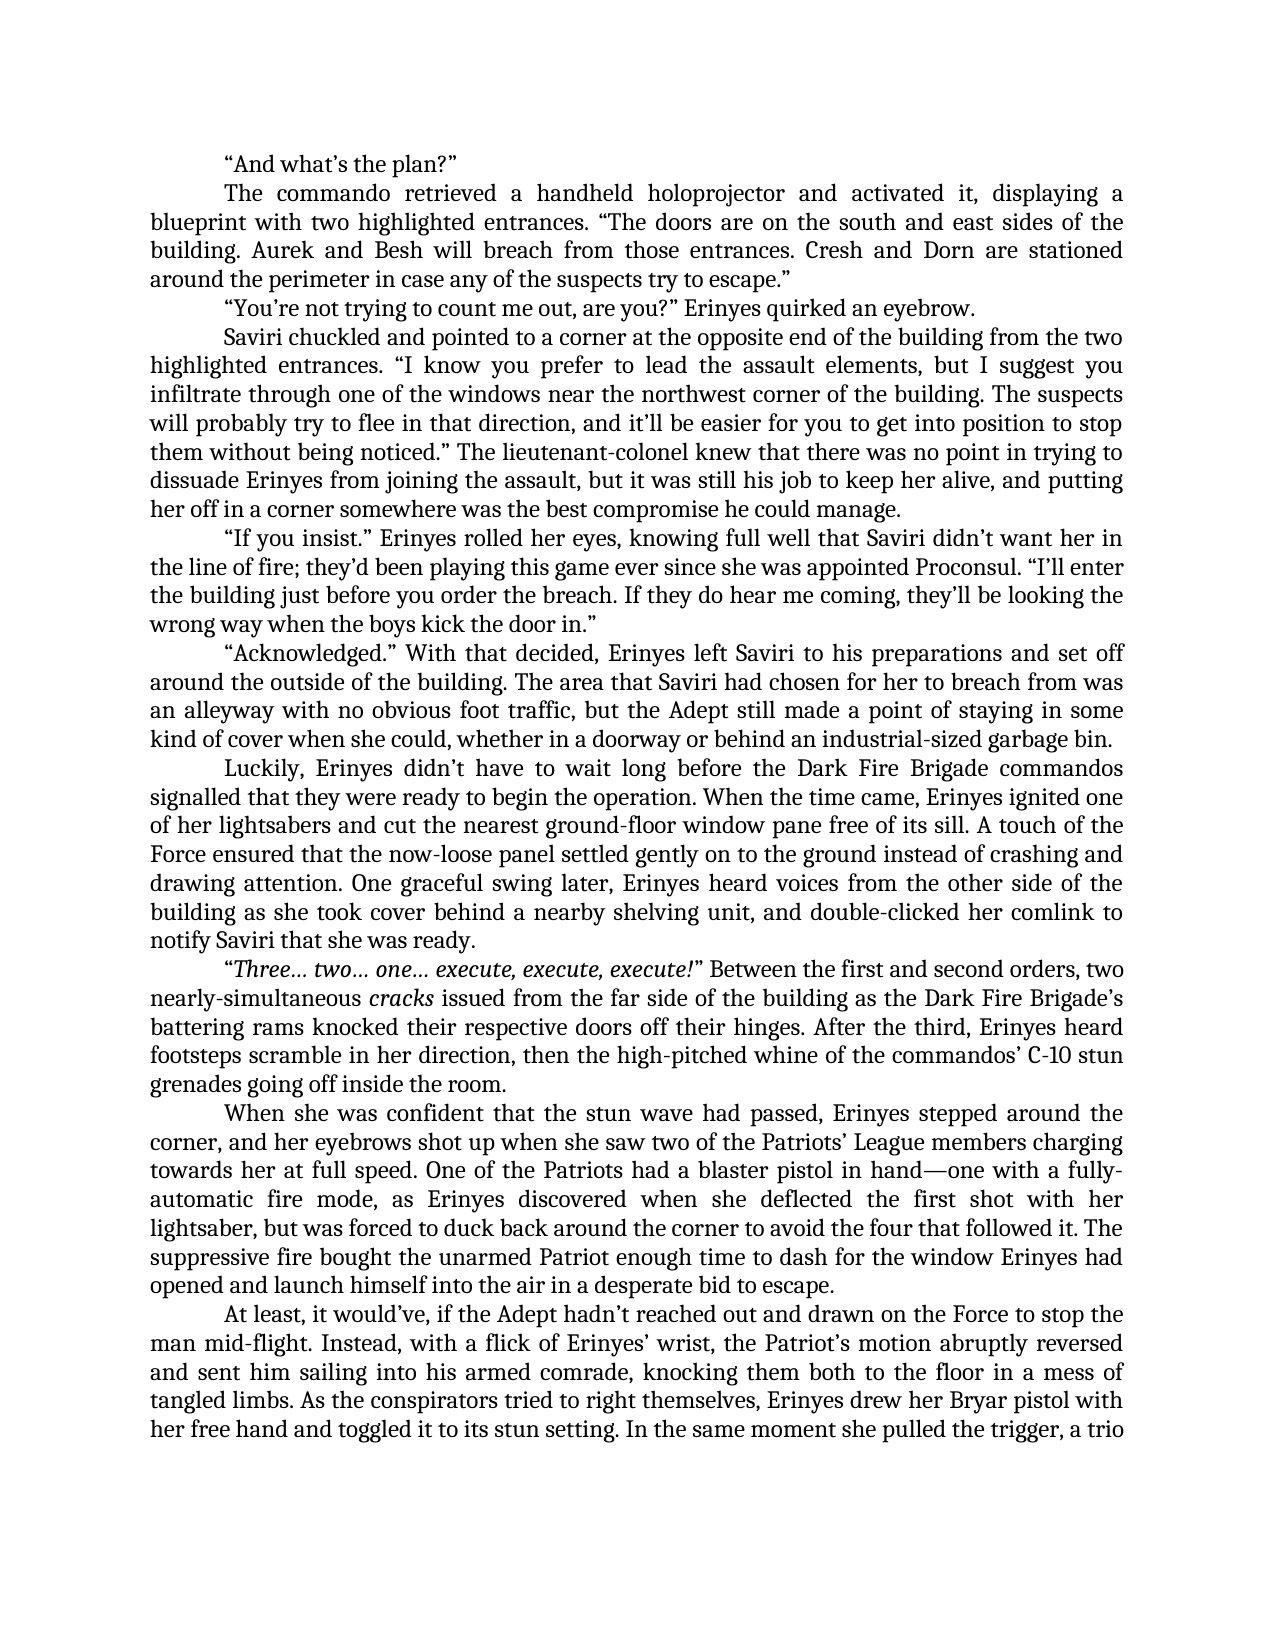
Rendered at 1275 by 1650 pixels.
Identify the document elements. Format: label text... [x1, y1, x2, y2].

text The commando retrieved a handheld holoprojector and activated it, displaying a blueprint with two highlighted entrances. “The doors are on the south and east sides of the building. Aurek and Besh will breach from those entrances. Cresh and Dorn are stationed around the perimeter in case any of the suspects try to escape.” [150, 179, 1125, 294]
text “You’re not trying to count me out, are you?” Erinyes quirked an eyebrow. [150, 294, 1125, 322]
text “And what’s the plan?” [150, 150, 1125, 179]
text “If you insist.” Erinyes rolled her eyes, knowing full well that Saviri didn’t want her in the line of fire; they’d been playing this game ever since she was appointed Proconsul. “I’ll enter the building just before you order the breach. If they do hear me coming, they’ll be looking the wrong way when the boys kick the door in.” [150, 524, 1125, 639]
text “Three… two… one… execute, execute, execute!” Between the first and second orders, two nearly-simultaneous cracks issued from the far side of the building as the Dark Fire Brigade’s battering rams knocked their respective doors off their hinges. After the third, Erinyes heard footsteps scramble in her direction, then the high-pitched whine of the commandos’ C-10 stun grenades going off inside the room. [150, 955, 1125, 1099]
text When she was confident that the stun wave had passed, Erinyes stepped around the corner, and her eyebrows shot up when she saw two of the Patriots’ League members charging towards her at full speed. One of the Patriots had a blaster pistol in hand—one with a fully-automatic fire mode, as Erinyes discovered when she deflected the first shot with her lightsaber, but was forced to duck back around the corner to avoid the four that followed it. The suppressive fire bought the unarmed Patriot enough time to dash for the window Erinyes had opened and launch himself into the air in a desperate bid to escape. [150, 1099, 1125, 1300]
text Luckily, Erinyes didn’t have to wait long before the Dark Fire Brigade commandos signalled that they were ready to begin the operation. When the time came, Erinyes ignited one of her lightsabers and cut the nearest ground-floor window pane free of its sill. A touch of the Force ensured that the now-loose panel settled gently on to the ground instead of crashing and drawing attention. One graceful swing later, Erinyes heard voices from the other side of the building as she took cover behind a nearby shelving unit, and double-clicked her comlink to notify Saviri that she was ready. [150, 754, 1125, 955]
text Saviri chuckled and pointed to a corner at the opposite end of the building from the two highlighted entrances. “I know you prefer to lead the assault elements, but I suggest you infiltrate through one of the windows near the northwest corner of the building. The suspects will probably try to flee in that direction, and it’ll be easier for you to get into position to stop them without being noticed.” The lieutenant-colonel knew that there was no point in trying to dissuade Erinyes from joining the assault, but it was still his job to keep her alive, and putting her off in a corner somewhere was the best compromise he could manage. [150, 322, 1125, 524]
text “Acknowledged.” With that decided, Erinyes left Saviri to his preparations and set off around the outside of the building. The area that Saviri had chosen for her to breach from was an alleyway with no obvious foot traffic, but the Adept still made a point of staying in some kind of cover when she could, whether in a doorway or behind an industrial-sized garbage bin. [150, 639, 1125, 754]
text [150, 1300, 1125, 1444]
